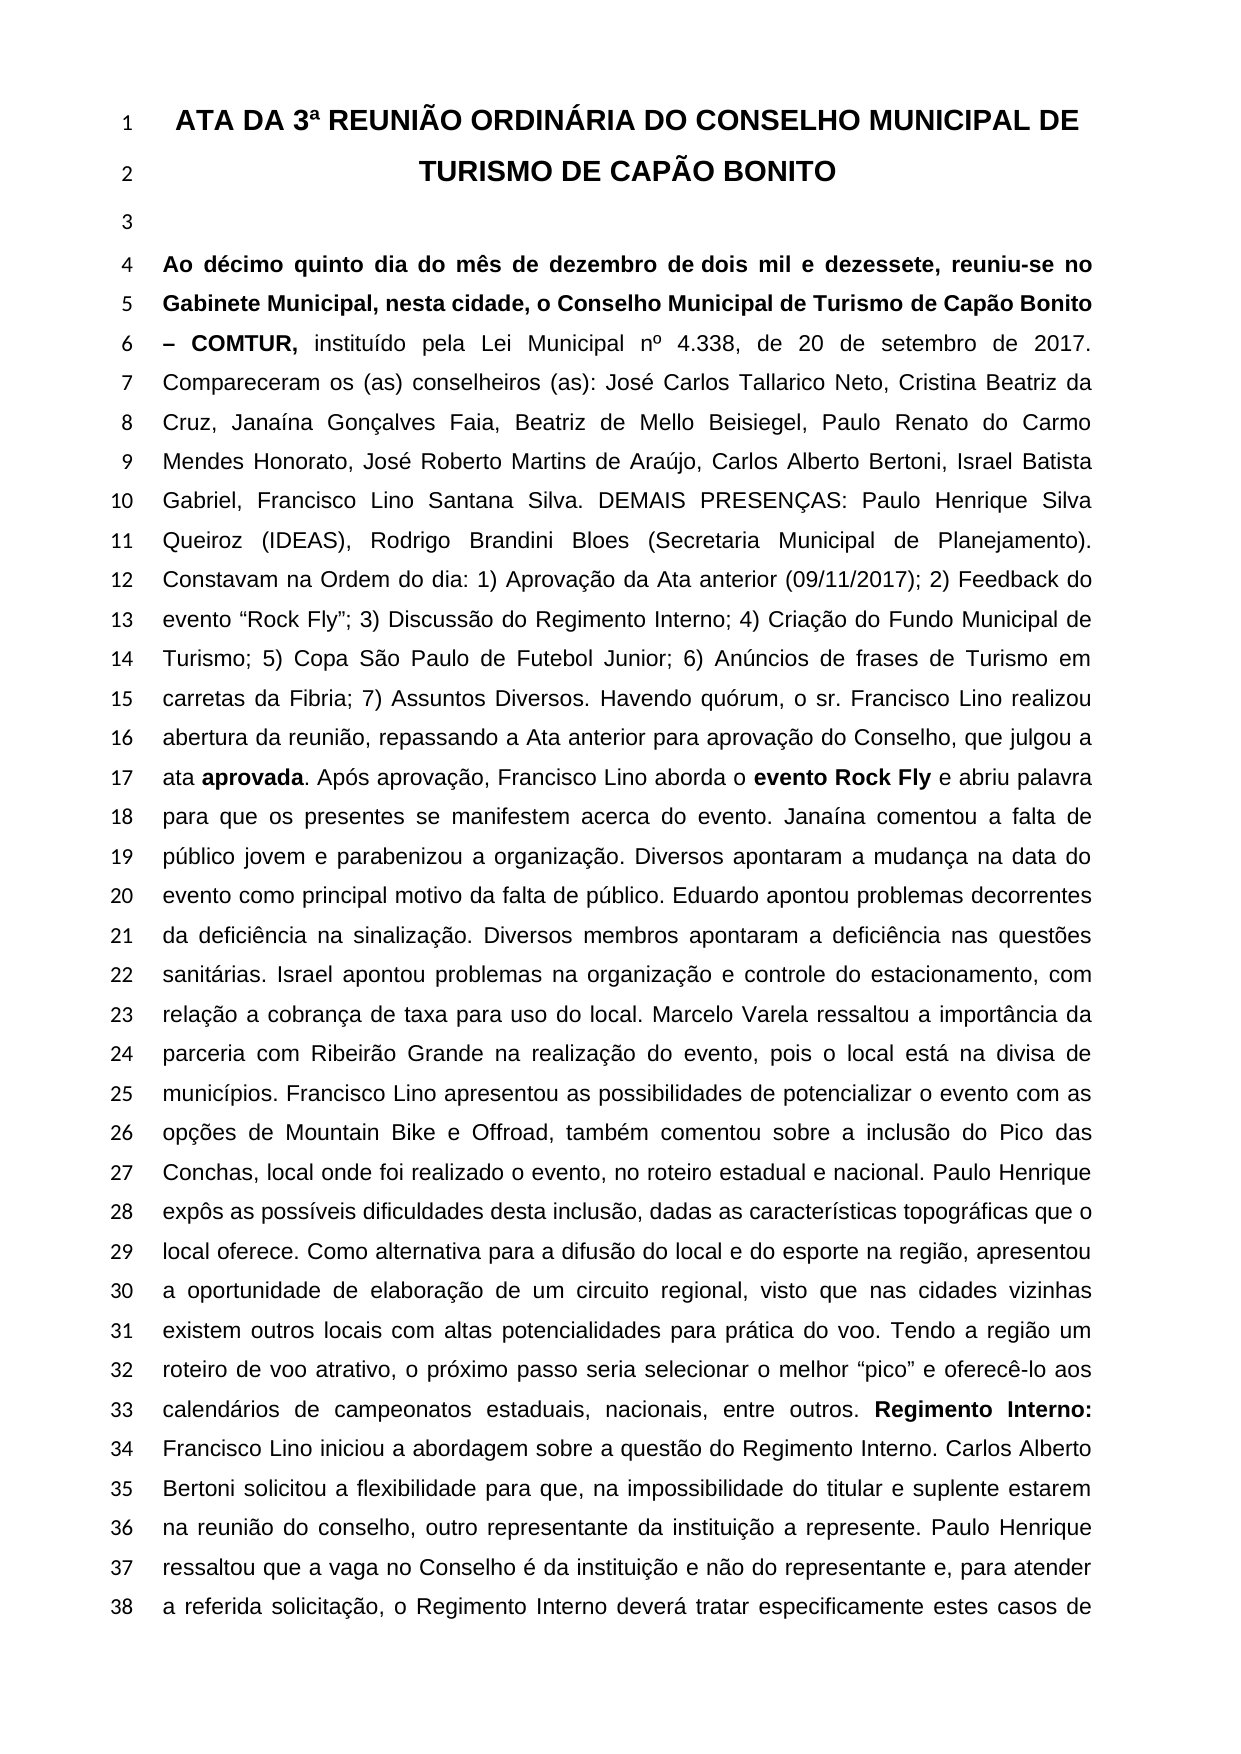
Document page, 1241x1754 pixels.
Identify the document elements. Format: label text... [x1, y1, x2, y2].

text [162, 251, 1092, 1619]
text ATA DA 3ª REUNIÃO ORDINÁRIA DO CONSELHO MUNICIPAL DE TURISMO DE CAPÃO BONITO [162, 103, 1092, 187]
